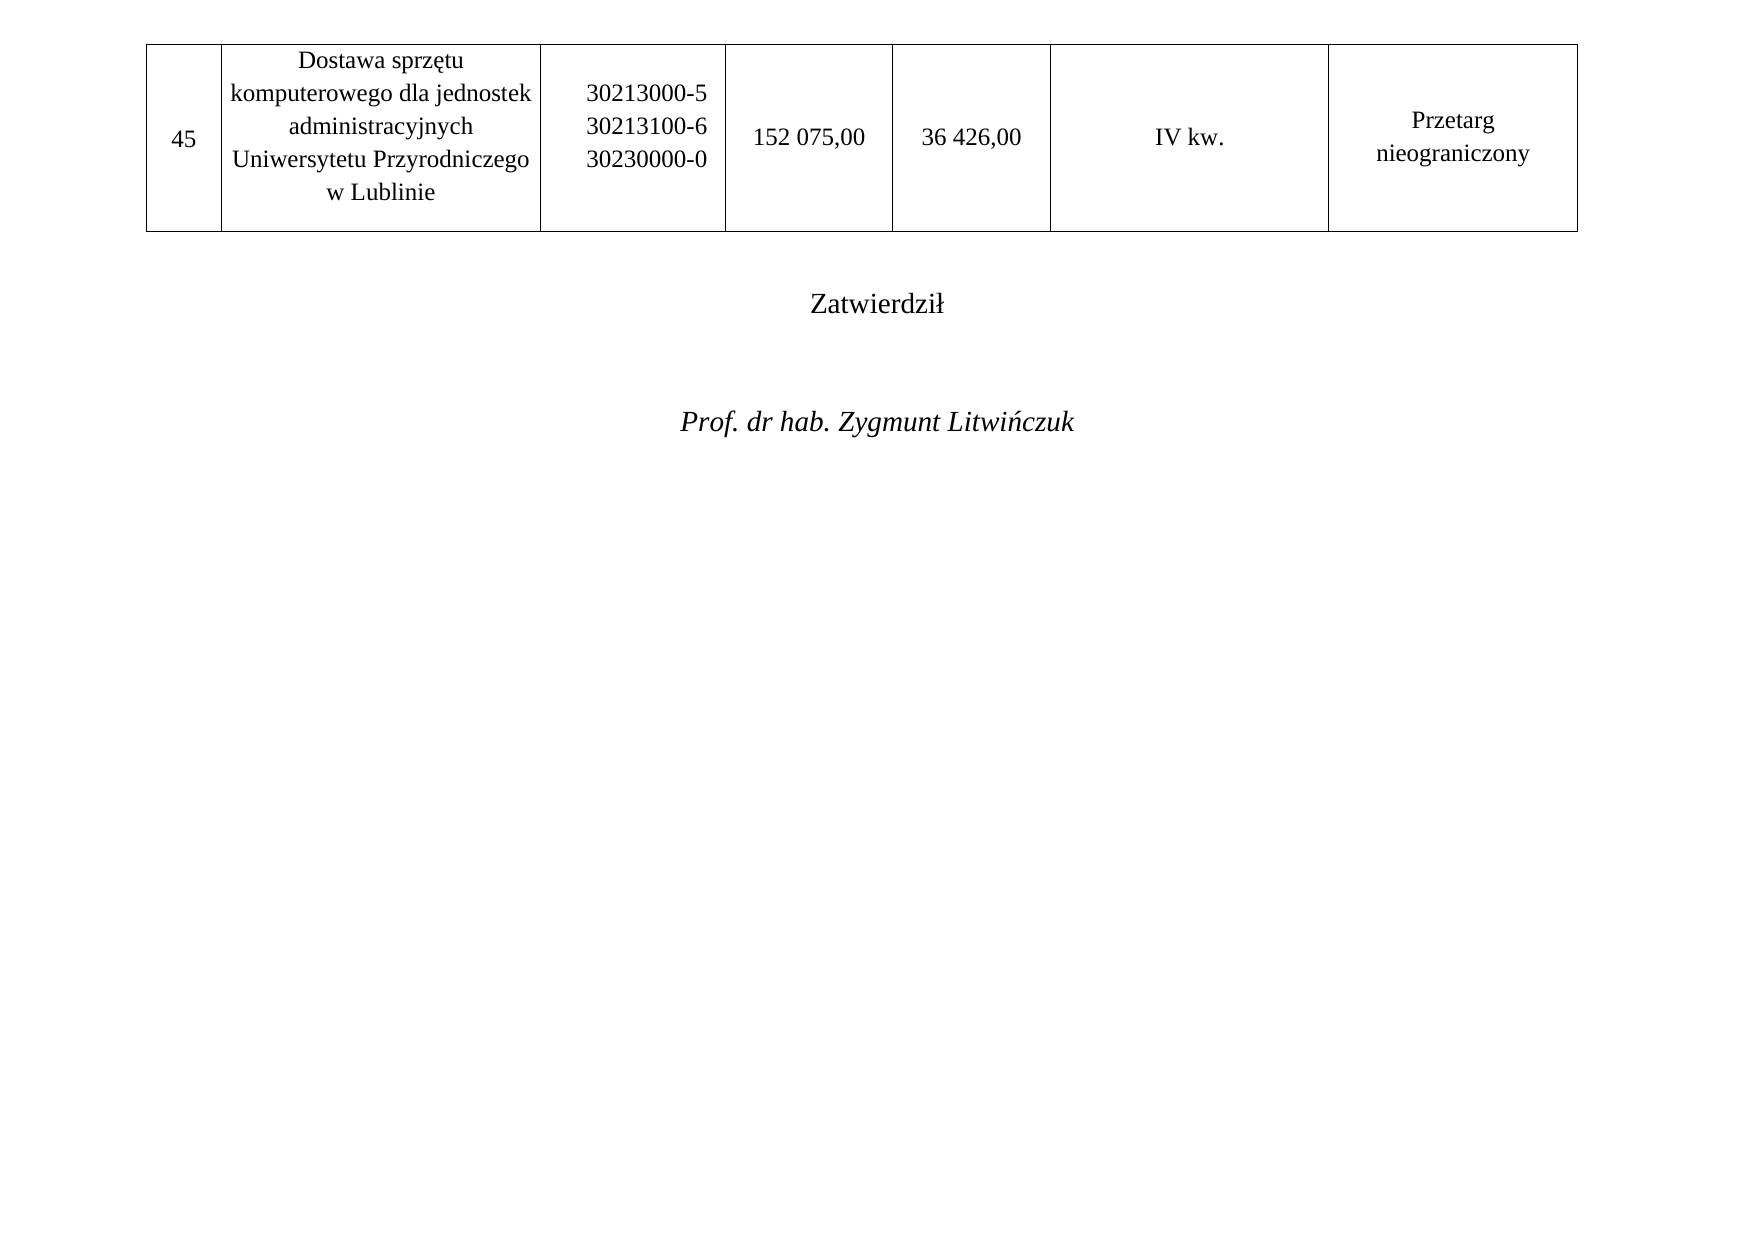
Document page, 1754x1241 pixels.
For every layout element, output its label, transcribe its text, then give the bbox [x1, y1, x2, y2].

table_cell Dostawa sprzętu komputerowego dla jednostek administracyjnych Uniwersytetu Przyrodniczego w Lublinie [222, 45, 540, 231]
table_cell 36 426,00 [893, 45, 1050, 231]
table_cell 152 075,00 [726, 45, 892, 231]
text Prof. dr hab. Zygmunt Litwińczuk [148, 404, 1606, 438]
text Zatwierdził [148, 286, 1606, 319]
table_cell IV kw. [1051, 45, 1328, 231]
table_cell 45 [147, 45, 221, 231]
table_cell 30213000-5 30213100-6 30230000-0 [541, 45, 725, 231]
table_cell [1329, 45, 1577, 231]
